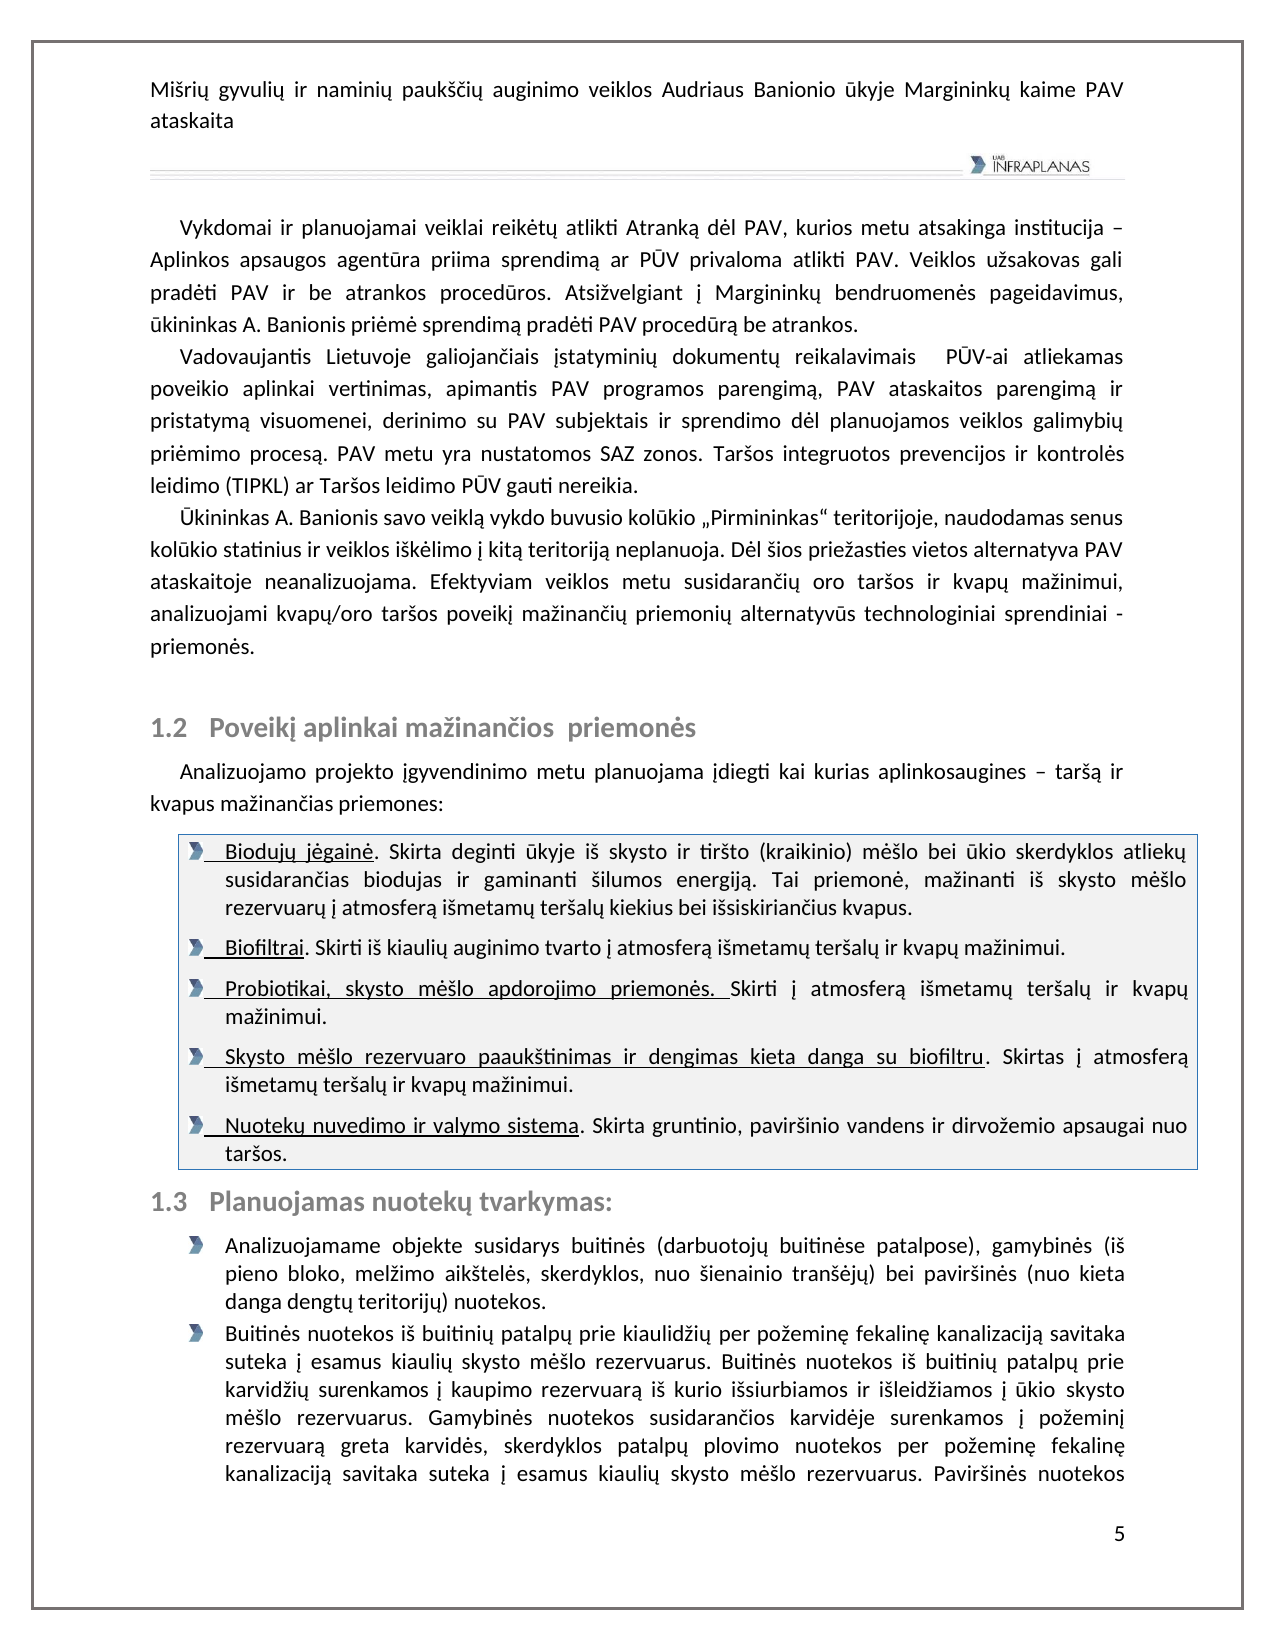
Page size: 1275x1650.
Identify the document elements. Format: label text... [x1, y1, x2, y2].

picture [150, 153, 1125, 180]
text Vykdomai ir planuojamai veiklai reikėtų atlikti Atranką dėl PAV, kurios metu atsakinga institucija – Aplinkos apsaugos agentūra priima sprendimą ar PŪV privaloma atlikti PAV. Veiklos užsakovas gali pradėti PAV ir be atrankos procedūros. Atsižvelgiant į Margininkų bendruomenės pageidavimus, ūkininkas A. Banionis priėmė sprendimą pradėti PAV procedūrą be atrankos. [150, 213, 1125, 338]
list Probiotikai, skysto mėšlo apdorojimo priemonės. Skirti į atmosferą išmetamų teršalų ir kvapų mažinimui. [179, 971, 1197, 1030]
picture [188, 939, 203, 956]
text Analizuojamame objekte susidarys buitinės (darbuotojų buitinėse patalpose), gamybinės (iš pieno bloko, melžimo aikštelės, skerdyklos, nuo šienainio tranšėjų) bei paviršinės (nuo kieta danga dengtų teritorijų) nuotekos. [187, 1231, 1125, 1315]
picture [188, 1324, 203, 1342]
picture [188, 842, 203, 860]
list Biodujų jėgainė. Skirta deginti ūkyje iš skysto ir tiršto (kraikinio) mėšlo bei ūkio skerdyklos atliekų susidarančias biodujas ir gaminanti šilumos energiją. Tai priemonė, mažinanti iš skysto mėšlo rezervuarų į atmosferą išmetamų teršalų kiekius bei išsiskiriančius kvapus. [179, 835, 1197, 921]
list Skysto mėšlo rezervuaro paaukštinimas ir dengimas kieta danga su biofiltru. Skirtas į atmosferą išmetamų teršalų ir kvapų mažinimui. [179, 1039, 1197, 1098]
picture [188, 1116, 203, 1134]
text Ūkininkas A. Banionis savo veiklą vykdo buvusio kolūkio „Pirmininkas“ teritorijoje, naudodamas senus kolūkio statinius ir veiklos iškėlimo į kitą teritoriją neplanuoja. Dėl šios priežasties vietos alternatyva PAV ataskaitoje neanalizuojama. Efektyviam veiklos metu susidarančių oro taršos ir kvapų mažinimui, analizuojami kvapų/oro taršos poveikį mažinančių priemonių alternatyvūs technologiniai sprendiniai - priemonės. [150, 503, 1125, 660]
text Analizuojamo projekto įgyvendinimo metu planuojama įdiegti kai kurias aplinkosaugines – taršą ir kvapus mažinančias priemones: [150, 757, 1125, 817]
picture [188, 1048, 203, 1065]
picture [188, 1236, 203, 1254]
subtitle Planuojamas nuotekų tvarkymas: [150, 1183, 1125, 1218]
subtitle Poveikį aplinkai mažinančios priemonės [150, 709, 1125, 744]
list Biofiltrai. Skirti iš kiaulių auginimo tvarto į atmosferą išmetamų teršalų ir kvapų mažinimui. [179, 930, 1197, 961]
list Nuotekų nuvedimo ir valymo sistema. Skirta gruntinio, paviršinio vandens ir dirvožemio apsaugai nuo taršos. [179, 1108, 1197, 1169]
text Vadovaujantis Lietuvoje galiojančiais įstatyminių dokumentų reikalavimais PŪV-ai atliekamas poveikio aplinkai vertinimas, apimantis PAV programos parengimą, PAV ataskaitos parengimą ir pristatymą visuomenei, derinimo su PAV subjektais ir sprendimo dėl planuojamos veiklos galimybių priėmimo procesą. PAV metu yra nustatomos SAZ zonos. Taršos integruotos prevencijos ir kontrolės leidimo (TIPKL) ar Taršos leidimo PŪV gauti nereikia. [150, 342, 1125, 499]
picture [188, 979, 203, 997]
